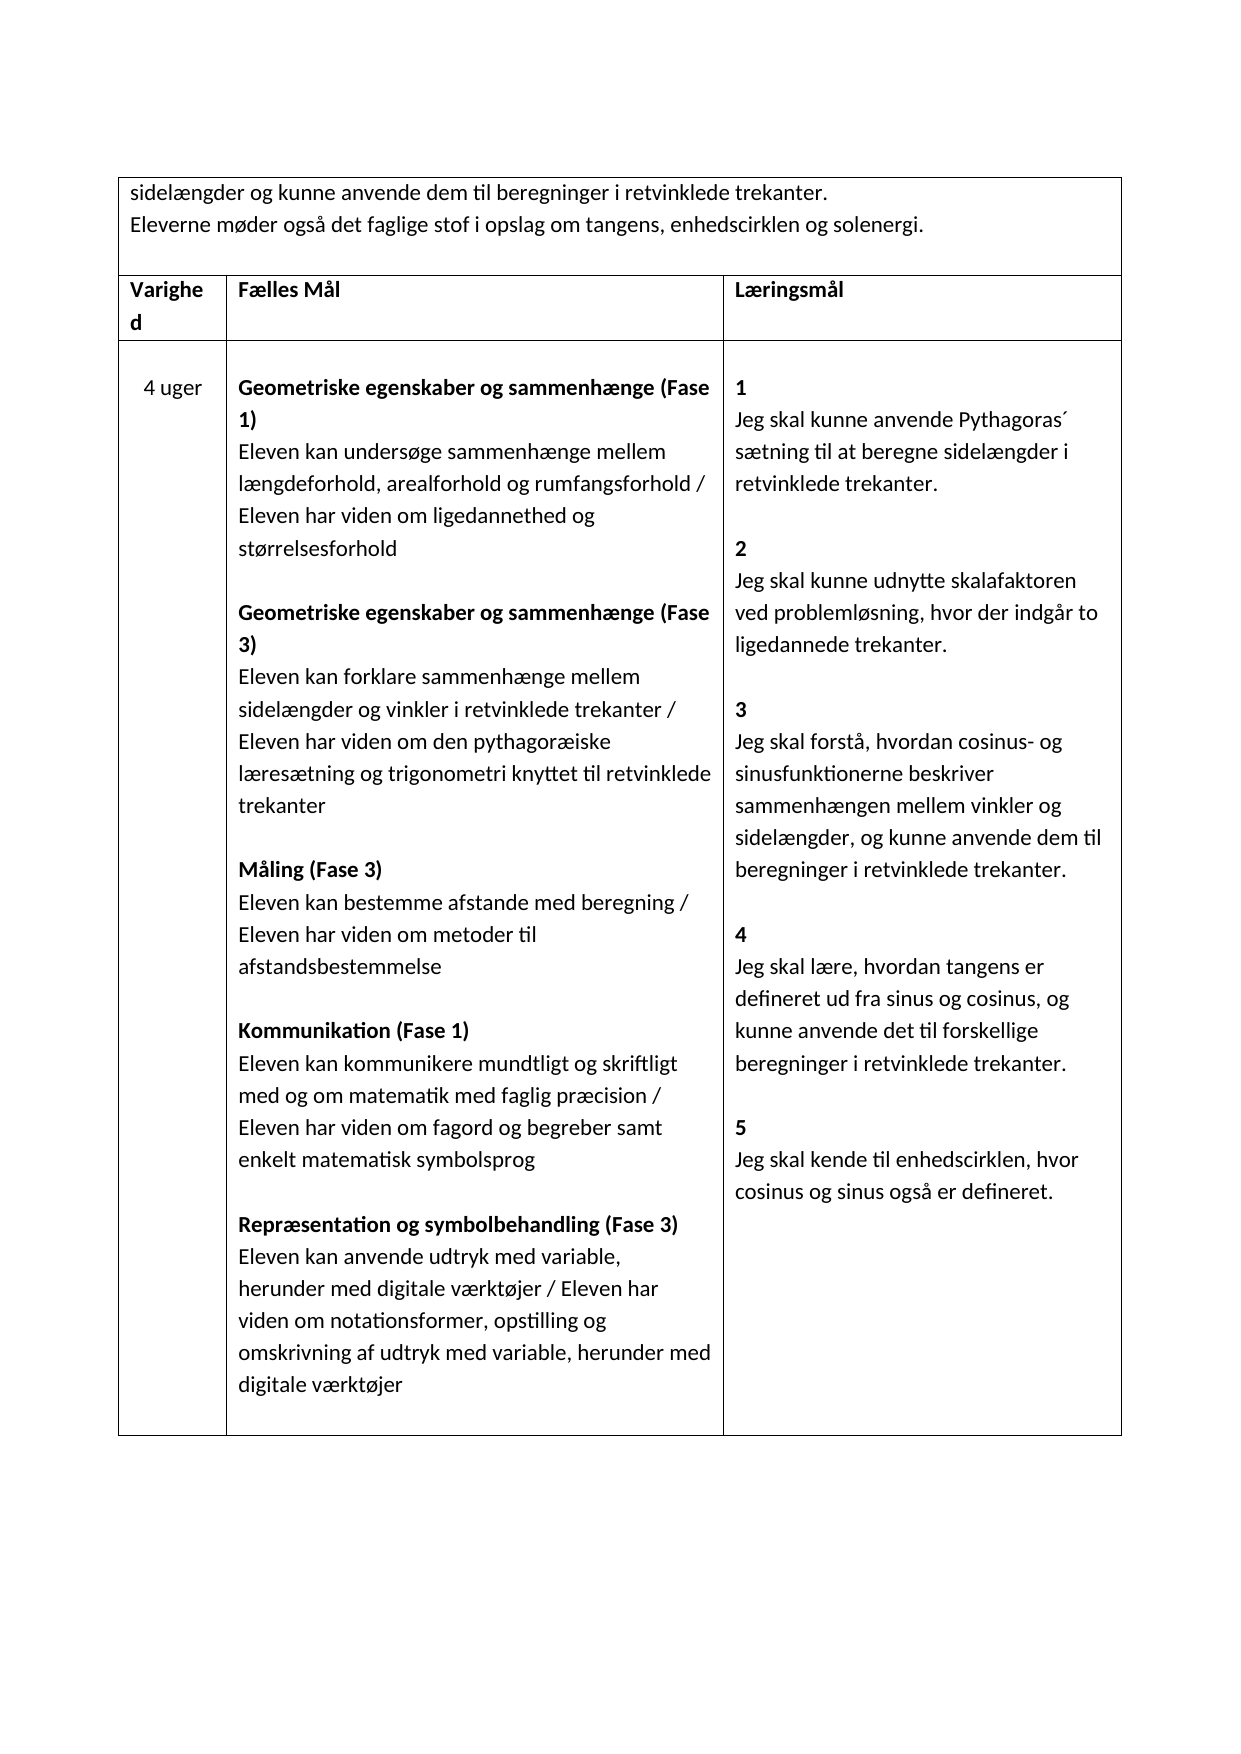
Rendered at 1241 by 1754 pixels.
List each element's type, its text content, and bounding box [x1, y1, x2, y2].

table_cell Fælles Mål [227, 276, 723, 339]
table_cell 1 Jeg skal kunne anvende Pythagoras´ sætning til at beregne sidelængder i retvinklede trekanter. 2 Jeg skal kunne udnytte skalafaktoren ved problemløsning, hvor der indgår to ligedannede trekanter. 3 Jeg skal forstå, hvordan cosinus- og sinusfunktionerne beskriver sammenhængen mellem vinkler og sidelængder, og kunne anvende dem til beregninger i retvinklede trekanter. 4 Jeg skal lære, hvordan tangens er defineret ud fra sinus og cosinus, og kunne anvende det til forskellige beregninger i retvinklede trekanter. 5 Jeg skal kende til enhedscirklen, hvor cosinus og sinus også er defineret. [724, 341, 1121, 1435]
table_cell 4 uger [119, 341, 226, 1435]
table_cell Geometriske egenskaber og sammenhænge (Fase 1) Eleven kan undersøge sammenhænge mellem længdeforhold, arealforhold og rumfangsforhold / Eleven har viden om ligedannethed og størrelsesforhold Geometriske egenskaber og sammenhænge (Fase 3) Eleven kan forklare sammenhænge mellem sidelængder og vinkler i retvinklede trekanter / Eleven har viden om den pythagoræiske læresætning og trigonometri knyttet til retvinklede trekanter Måling (Fase 3) Eleven kan bestemme afstande med beregning / Eleven har viden om metoder til afstandsbestemmelse Kommunikation (Fase 1) Eleven kan kommunikere mundtligt og skriftligt med og om matematik med faglig præcision / Eleven har viden om fagord og begreber samt enkelt matematisk symbolsprog Repræsentation og symbolbehandling (Fase 3) Eleven kan anvende udtryk med variable, herunder med digitale værktøjer / Eleven har viden om notationsformer, opstilling og omskrivning af udtryk med variable, herunder med digitale værktøjer [227, 341, 723, 1435]
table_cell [119, 178, 1121, 274]
table_cell Varighed [119, 276, 226, 339]
table_cell Læringsmål [724, 276, 1121, 339]
